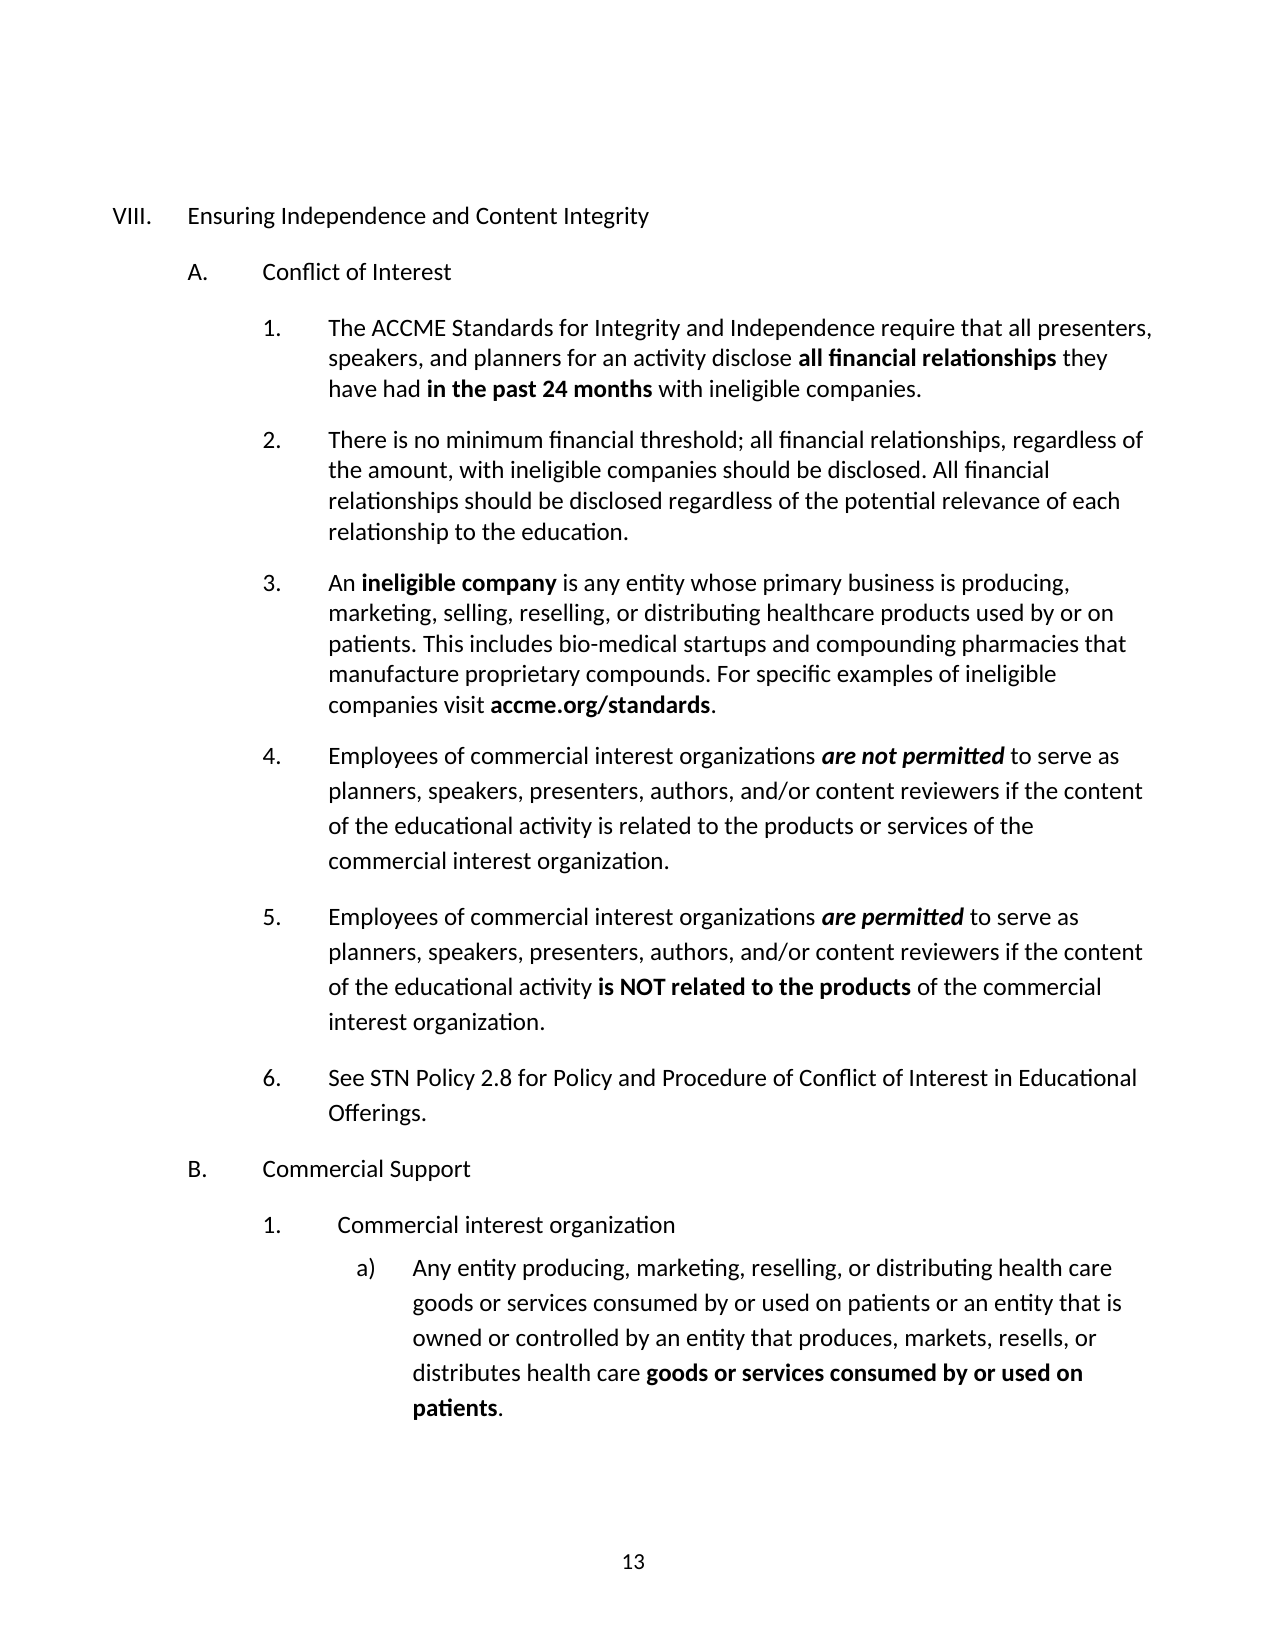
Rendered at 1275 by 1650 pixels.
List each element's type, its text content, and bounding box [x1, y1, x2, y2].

subtitle The ACCME Standards for Integrity and Independence require that all presenters, speakers, and planners for an activity disclose all financial relationships they have had in the past 24 months with ineligible companies. [262, 312, 1153, 403]
subtitle Commercial Support [187, 1153, 1153, 1183]
subtitle Ensuring Independence and Content Integrity [112, 200, 1153, 231]
subtitle There is no minimum financial threshold; all financial relationships, regardless of the amount, with ineligible companies should be disclosed. All financial relationships should be disclosed regardless of the potential relevance of each relationship to the education. [262, 424, 1153, 546]
subtitle Conflict of Interest [187, 256, 1153, 286]
subtitle See STN Policy 2.8 for Policy and Procedure of Conflict of Interest in Educational Offerings. [262, 1062, 1153, 1128]
subtitle An ineligible company is any entity whose primary business is producing, marketing, selling, reselling, or distributing healthcare products used by or on patients. This includes bio-medical startups and compounding pharmacies that manufacture proprietary compounds. For specific examples of ineligible companies visit accme.org/standards. [262, 567, 1153, 719]
subtitle Employees of commercial interest organizations are not permitted to serve as planners, speakers, presenters, authors, and/or content reviewers if the content of the educational activity is related to the products or services of the commercial interest organization. [262, 740, 1153, 876]
subtitle Commercial interest organization [262, 1209, 1153, 1239]
subtitle Employees of commercial interest organizations are permitted to serve as planners, speakers, presenters, authors, and/or content reviewers if the content of the educational activity is NOT related to the products of the commercial interest organization. [262, 901, 1153, 1037]
subtitle Any entity producing, marketing, reselling, or distributing health care goods or services consumed by or used on patients or an entity that is owned or controlled by an entity that produces, markets, resells, or distributes health care goods or services consumed by or used on patients. [356, 1252, 1153, 1423]
